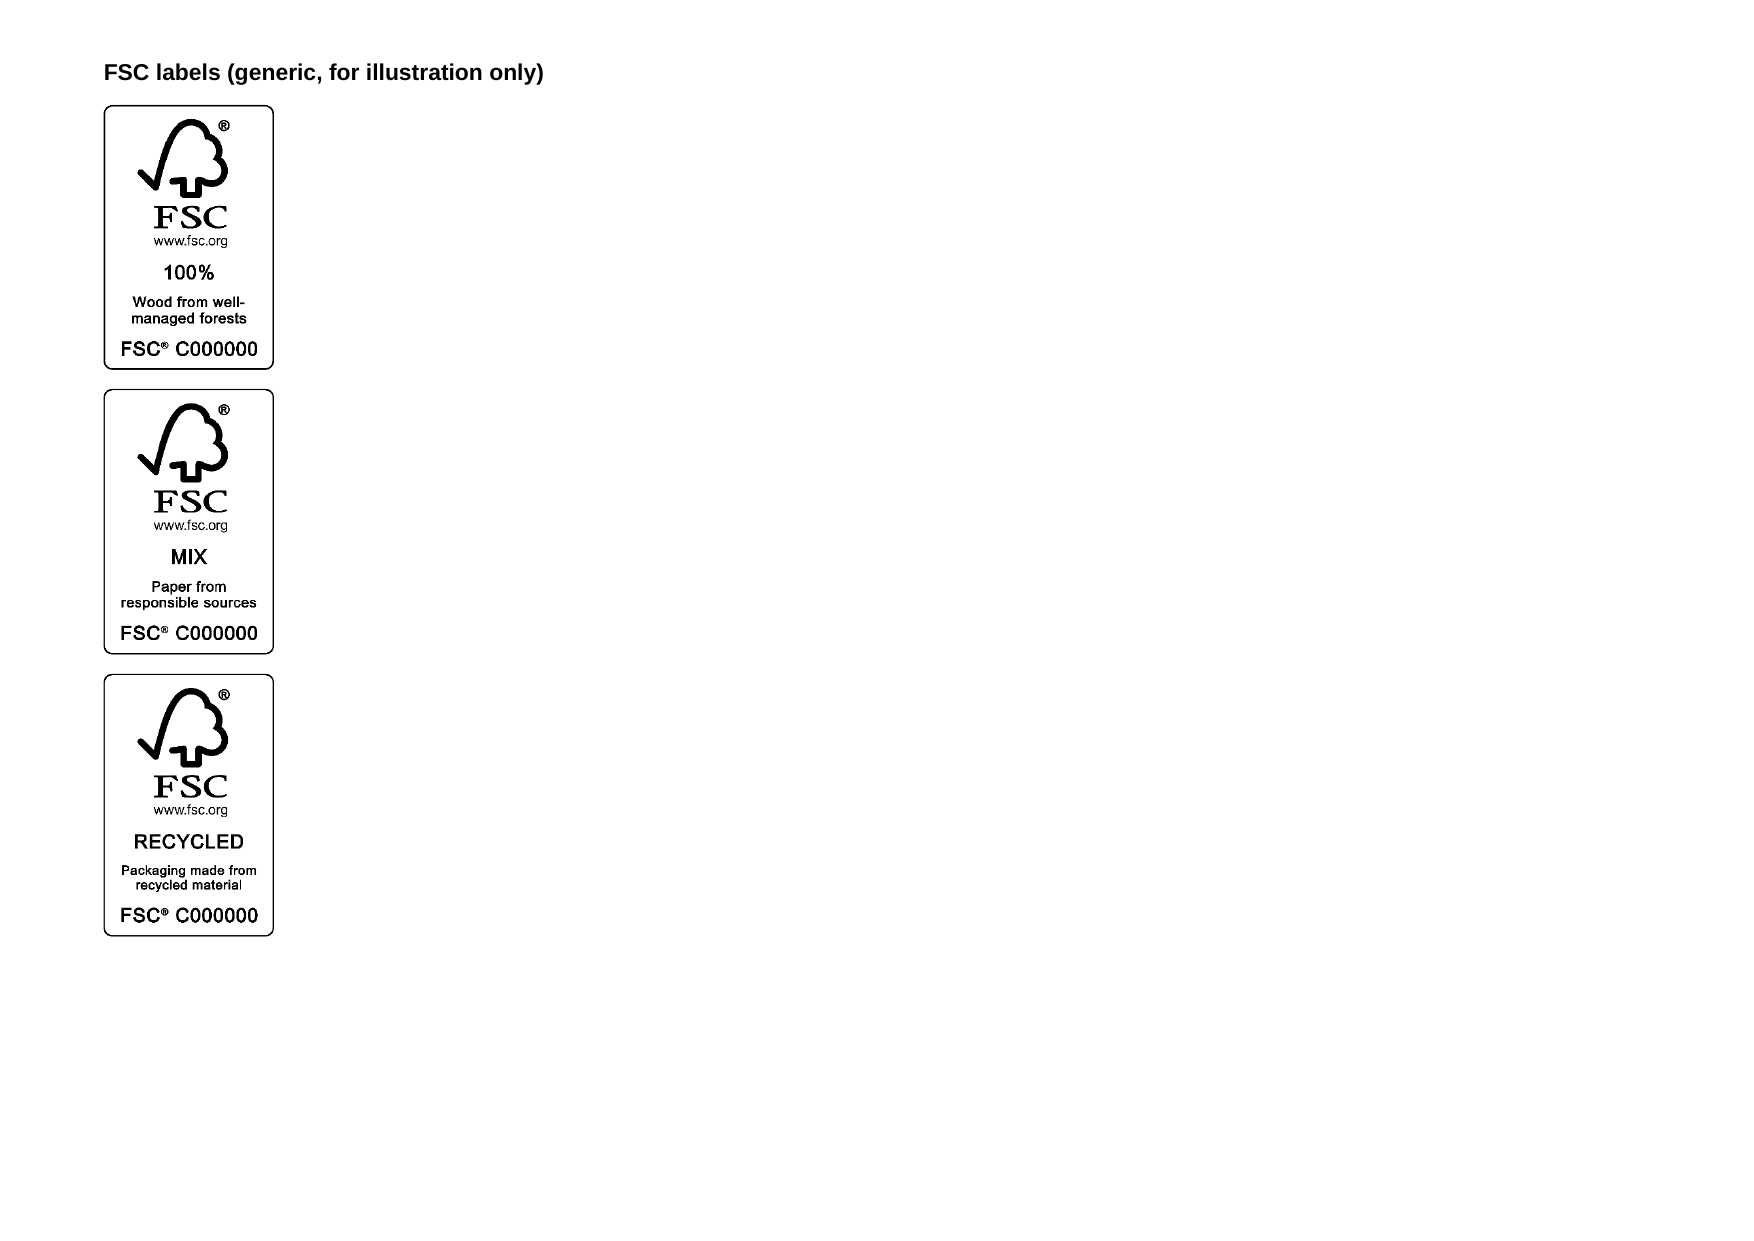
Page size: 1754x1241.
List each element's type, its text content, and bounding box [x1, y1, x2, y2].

text FSC labels (generic, for illustration only) [103, 59, 620, 86]
picture [103, 673, 274, 937]
picture [103, 388, 274, 655]
picture [103, 104, 274, 370]
